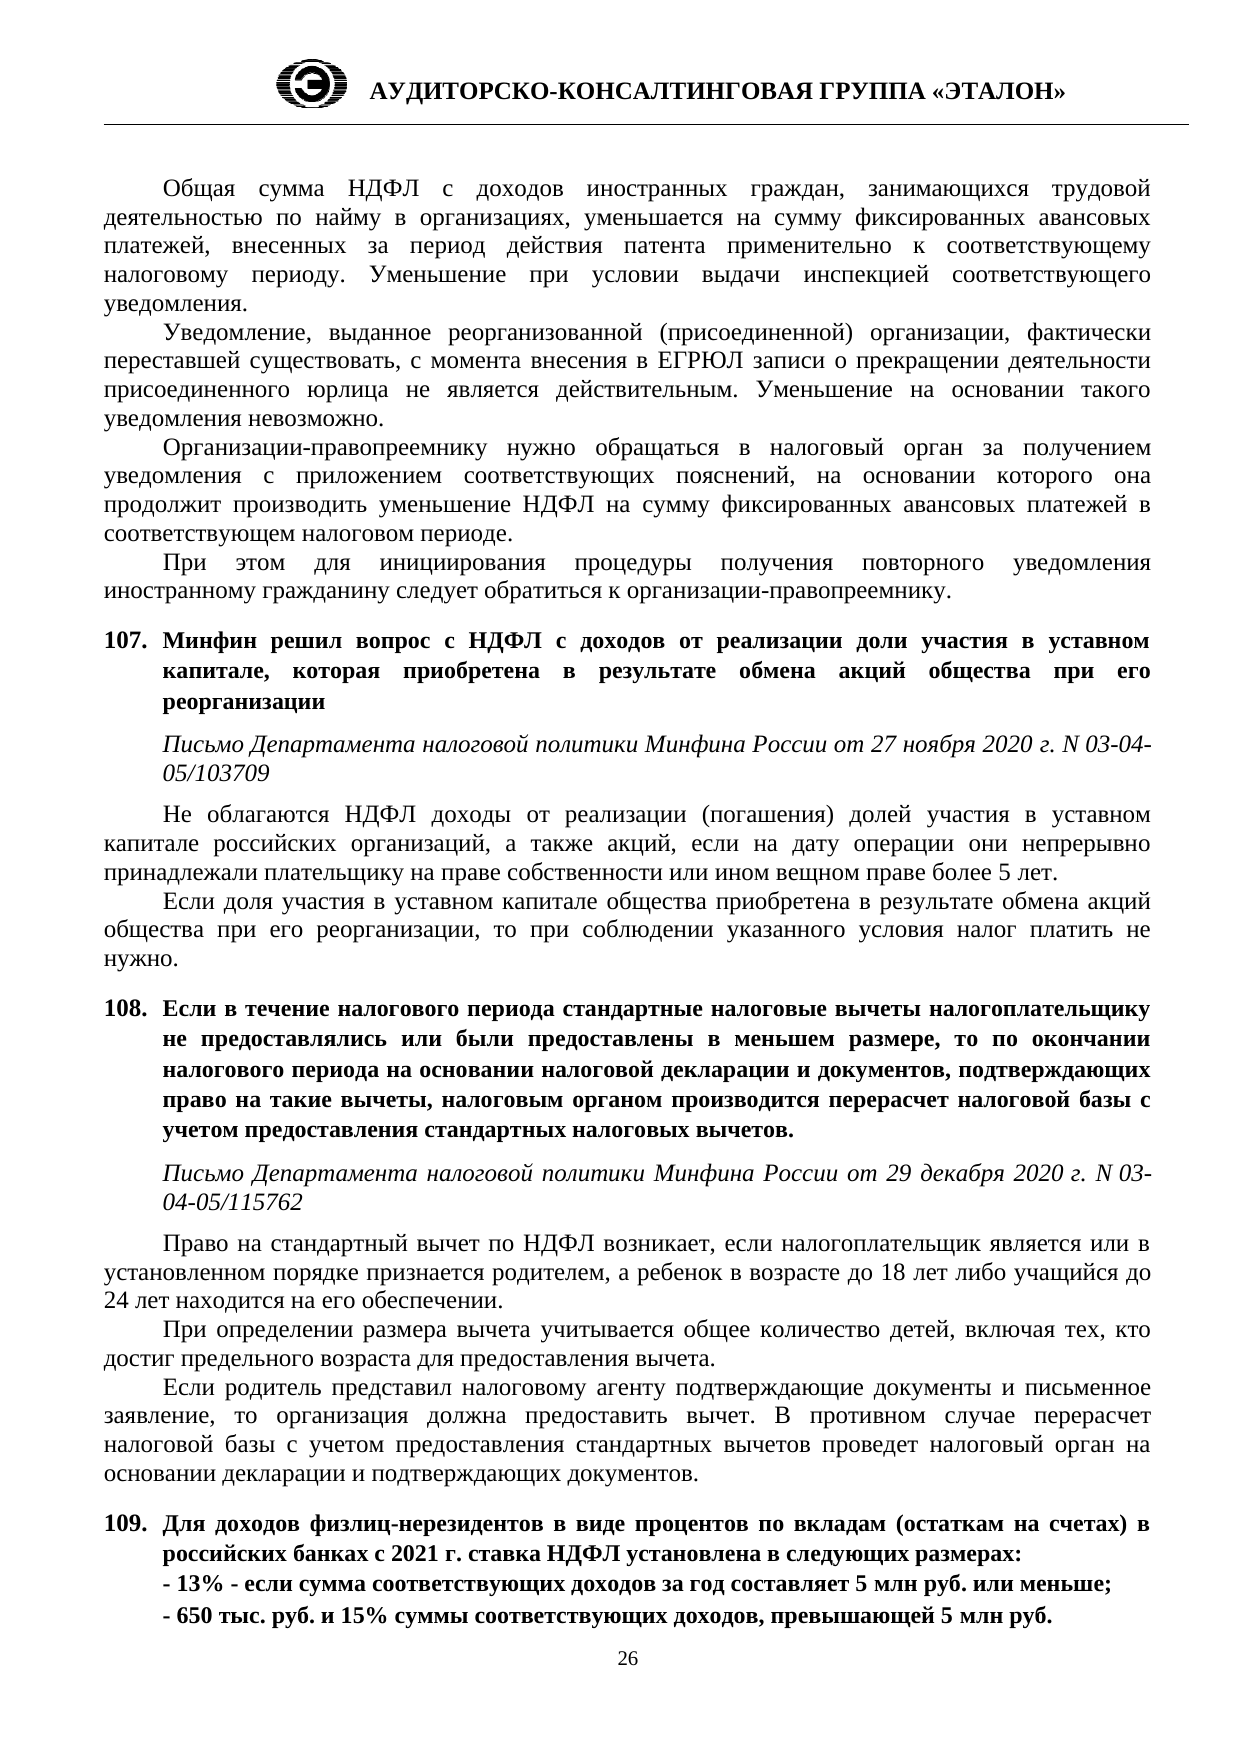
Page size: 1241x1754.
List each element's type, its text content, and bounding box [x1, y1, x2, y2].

text При этом для инициирования процедуры получения повторного уведомления иностранному гражданину следует обратиться к организации-правопреемнику. [103, 547, 1152, 604]
list Минфин решил вопрос с НДФЛ с доходов от реализации доли участия в уставном капитале, которая приобретена в результате обмена акций общества при его реорганизации [103, 625, 1152, 714]
text Право на стандартный вычет по НДФЛ возникает, если налогоплательщик является или в установленном порядке признается родителем, а ребенок в возрасте до 18 лет либо учащийся до 24 лет находится на его обеспечении. [103, 1228, 1152, 1314]
text Уведомление, выданное реорганизованной (присоединенной) организации, фактически переставшей существовать, с момента внесения в ЕГРЮЛ записи о прекращении деятельности присоединенного юрлица не является действительным. Уменьшение на основании такого уведомления невозможно. [103, 317, 1152, 432]
list - 650 тыс. руб. и 15% суммы соответствующих доходов, превышающей 5 млн руб. [162, 1601, 1152, 1629]
list Для доходов физлиц-нерезидентов в виде процентов по вкладам (остаткам на счетах) в российских банках с 2021 г. ставка НДФЛ установлена в следующих размерах: [103, 1508, 1152, 1567]
list Если в течение налогового периода стандартные налоговые вычеты налогоплательщику не предоставлялись или были предоставлены в меньшем размере, то по окончании налогового периода на основании налоговой декларации и документов, подтверждающих право на такие вычеты, налоговым органом производится перерасчет налоговой базы с учетом предоставления стандартных налоговых вычетов. [103, 993, 1152, 1143]
text Если доля участия в уставном капитале общества приобретена в результате обмена акций общества при его реорганизации, то при соблюдении указанного условия налог платить не нужно. [103, 886, 1152, 972]
text Организации-правопреемнику нужно обращаться в налоговый орган за получением уведомления с приложением соответствующих пояснений, на основании которого она продолжит производить уменьшение НДФЛ на сумму фиксированных авансовых платежей в соответствующем налоговом периоде. [103, 432, 1152, 547]
text Общая сумма НДФЛ с доходов иностранных граждан, занимающихся трудовой деятельностью по найму в организациях, уменьшается на сумму фиксированных авансовых платежей, внесенных за период действия патента применительно к соответствующему налоговому периоду. Уменьшение при условии выдачи инспекцией соответствующего уведомления. [103, 173, 1152, 317]
text Письмо Департамента налоговой политики Минфина России от 27 ноября 2020 г. N 03-04-05/103709 [162, 729, 1152, 787]
list - 13% - если сумма соответствующих доходов за год составляет 5 млн руб. или меньше; [162, 1569, 1152, 1597]
text При определении размера вычета учитывается общее количество детей, включая тех, кто достиг предельного возраста для предоставления вычета. [103, 1314, 1152, 1372]
text Письмо Департамента налоговой политики Минфина России от 29 декабря 2020 г. N 03-04-05/115762 [162, 1158, 1152, 1216]
text Не облагаются НДФЛ доходы от реализации (погашения) долей участия в уставном капитале российских организаций, а также акций, если на дату операции они непрерывно принадлежали плательщику на праве собственности или ином вещном праве более 5 лет. [103, 799, 1152, 886]
text Если родитель представил налоговому агенту подтверждающие документы и письменное заявление, то организация должна предоставить вычет. В противном случае перерасчет налоговой базы с учетом предоставления стандартных вычетов проведет налоговый орган на основании декларации и подтверждающих документов. [103, 1372, 1152, 1487]
